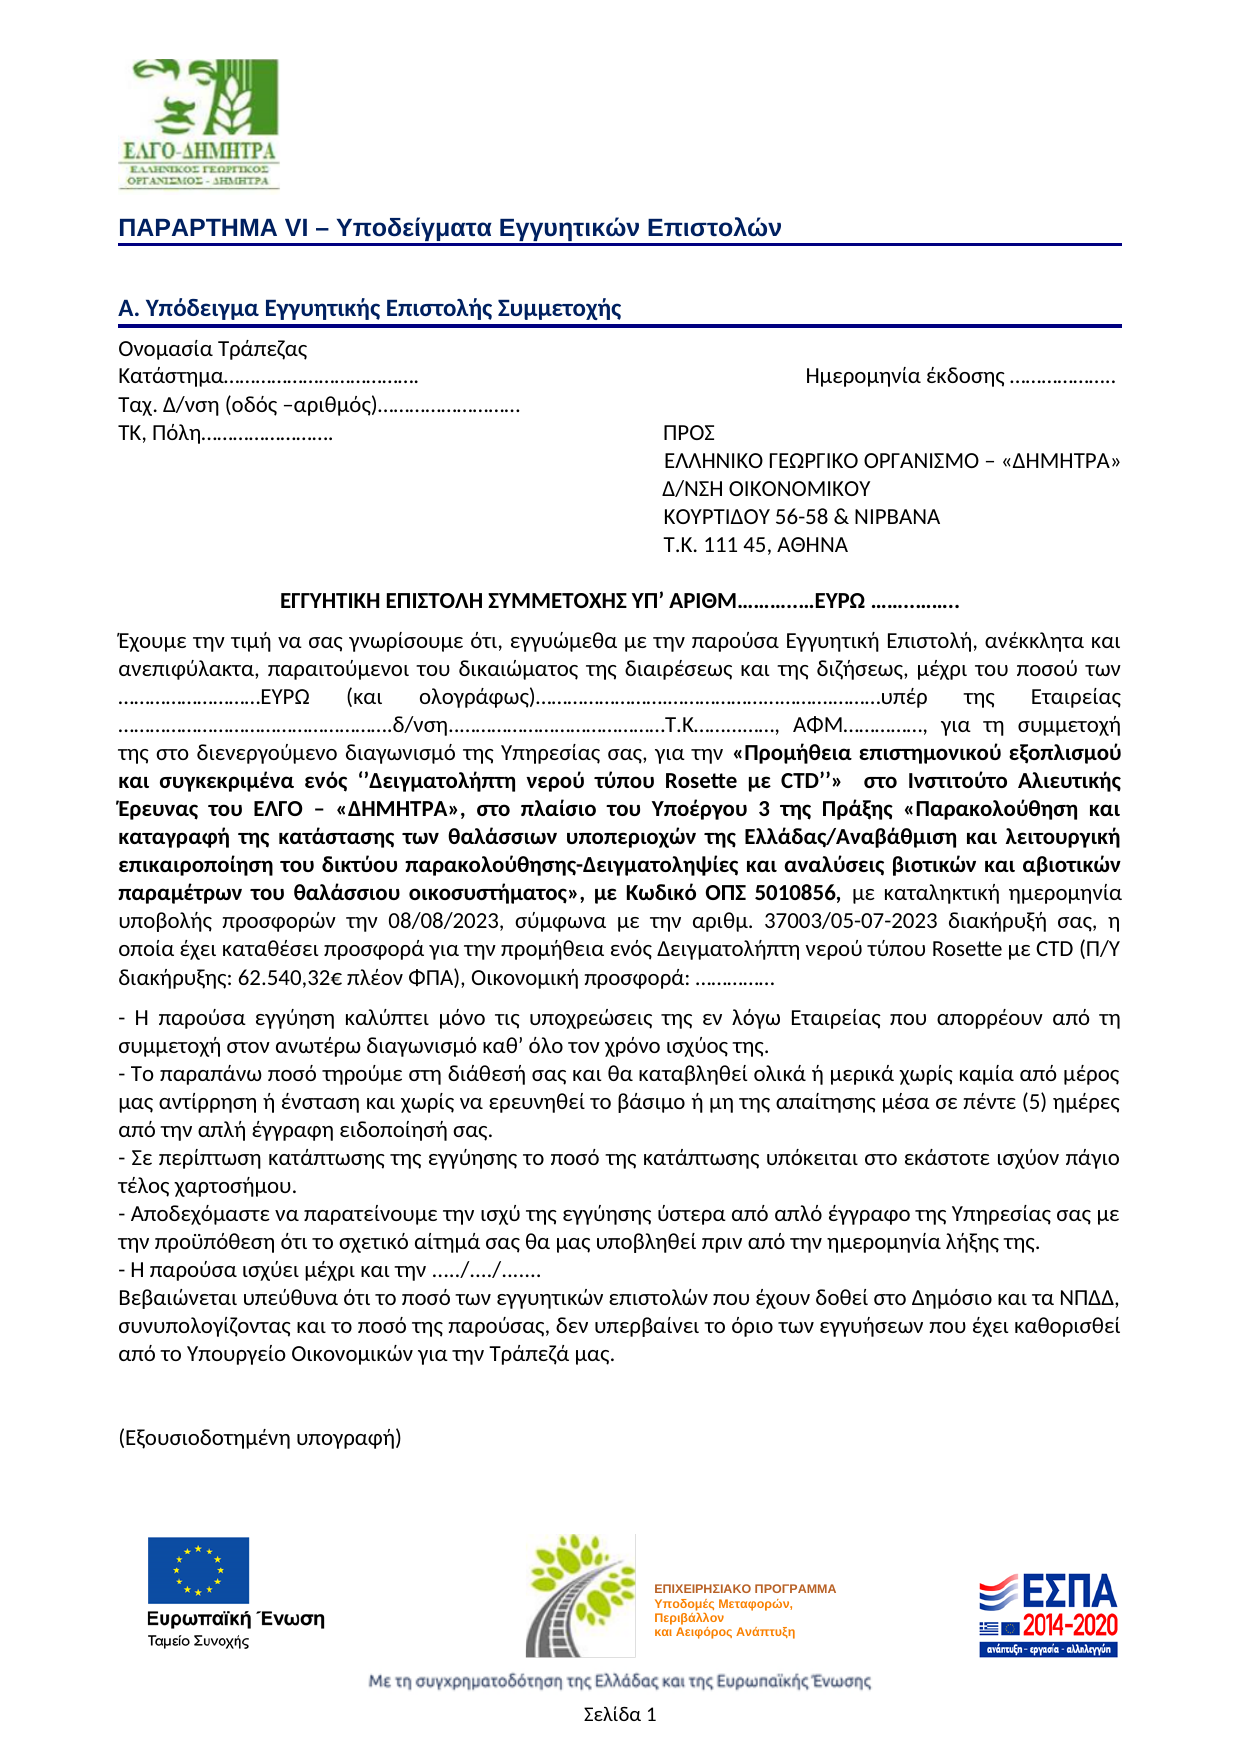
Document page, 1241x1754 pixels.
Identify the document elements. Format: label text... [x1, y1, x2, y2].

picture [975, 1571, 1121, 1659]
text - Σε περίπτωση κατάπτωσης της εγγύησης το ποσό της κατάπτωσης υπόκειται στο εκάστοτε ισχύον πάγιο τέλος χαρτοσήμου. [118, 1143, 1122, 1199]
picture [367, 1534, 874, 1701]
text Δ/ΝΣΗ ΟΙΚΟΝΟΜΙΚΟΥ [118, 474, 1122, 502]
text - Το παραπάνω ποσό τηρούμε στη διάθεσή σας και θα καταβληθεί ολικά ή μερικά χωρίς καμία από μέρος μας αντίρρηση ή ένσταση και χωρίς να ερευνηθεί το βάσιμο ή μη της απαίτησης μέσα σε πέντε (5) ημέρες από την απλή έγγραφη ειδοποίησή σας. [118, 1059, 1122, 1143]
text ΕΛΛΗΝΙΚΟ ΓΕΩΡΓΙΚΟ ΟΡΓΑΝΙΣΜΟ – «ΔΗΜΗΤΡΑ» [643, 446, 1122, 474]
text (Εξουσιοδοτημένη υπογραφή) [118, 1423, 1122, 1451]
subtitle ΠΑΡΑΡΤΗΜΑ VI – Υποδείγματα Εγγυητικών Επιστολών [118, 213, 1122, 243]
picture [118, 1523, 344, 1659]
text ΚΟΥΡΤΙΔΟΥ 56-58 & ΝΙΡΒΑΝΑ [118, 502, 1122, 530]
text - Η παρούσα εγγύηση καλύπτει μόνο τις υποχρεώσεις της εν λόγω Εταιρείας που απορρέουν από τη συμμετοχή στον ανωτέρω διαγωνισμό καθ’ όλο τον χρόνο ισχύος της. [118, 1003, 1122, 1059]
text TK, Πόλη……………………. ΠΡΟΣ [118, 418, 1122, 446]
text Τ.Κ. 111 45, ΑΘΗΝΑ [118, 530, 1122, 558]
text Α. Υπόδειγμα Εγγυητικής Επιστολής Συμμετοχής [118, 292, 1122, 324]
text Ταχ. Δ/νση (οδός –αριθμός)……………………… [118, 390, 1122, 418]
text Ονομασία Τράπεζας [118, 334, 1122, 362]
picture [118, 59, 281, 195]
text Βεβαιώνεται υπεύθυνα ότι το ποσό των εγγυητικών επιστολών που έχουν δοθεί στο Δημόσιο και τα ΝΠΔΔ, συνυπολογίζοντας και το ποσό της παρούσας, δεν υπερβαίνει το όριο των εγγυήσεων που έχει καθορισθεί από το Υπουργείο Οικονομικών για την Τράπεζά μας. [118, 1283, 1122, 1367]
text Κατάστημα………………………………. Ημερομηνία έκδοσης ……………….. [118, 362, 1122, 390]
text ΕΓΓΥΗΤΙΚΗ ΕΠΙΣΤΟΛΗ ΣΥΜΜΕΤΟΧΗΣ ΥΠ’ ΑΡΙΘΜ………..…ΕΥΡΩ ……..…….. [118, 586, 1122, 614]
text - Αποδεχόμαστε να παρατείνουμε την ισχύ της εγγύησης ύστερα από απλό έγγραφο της Υπηρεσίας σας με την προϋπόθεση ότι το σχετικό αίτημά σας θα μας υποβληθεί πριν από την ημερομηνία λήξης της. [118, 1199, 1122, 1255]
text Έχουμε την τιμή να σας γνωρίσουμε ότι, εγγυώμεθα με την παρούσα Εγγυητική Επιστολή, ανέκκλητα και ανεπιφύλακτα, παραιτούμενοι του δικαιώματος της διαιρέσεως και της διζήσεως, μέχρι του ποσού των ………………………ΕΥΡΩ (και ολογράφως)…………………….………………...……….………υπέρ της Εταιρείας …………………………………………….δ/νση..…………………………………Τ.Κ……...……, ΑΦΜ……………, για τη συμμετοχή της στο διενεργούμενο διαγωνισμό της Υπηρεσίας σας, για την «Προμήθεια επιστημονικού εξοπλισμού και συγκεκριμένα ενός ‘’Δειγματολήπτη νερού τύπου Rosette με CTD’’» στο Ινστιτούτο Αλιευτικής Έρευνας του ΕΛΓΟ – «ΔΗΜΗΤΡΑ», στο πλαίσιο του Υποέργου 3 της Πράξης «Παρακολούθηση και καταγραφή της κατάστασης των θαλάσσιων υποπεριοχών της Ελλάδας/Αναβάθμιση και λειτουργική επικαιροποίηση του δικτύου παρακολούθησης-Δειγματοληψίες και αναλύσεις βιοτικών και αβιοτικών παραμέτρων του θαλάσσιου οικοσυστήματος», με Κωδικό ΟΠΣ 5010856, με καταληκτική ημερομηνία υποβολής προσφορών την 08/08/2023, σύμφωνα με την αριθμ. 37003/05-07-2023 διακήρυξή σας, η οποία έχει καταθέσει προσφορά για την προμήθεια ενός Δειγματολήπτη νερού τύπου Rosette με CTD (Π/Υ διακήρυξης: 62.540,32€ πλέον ΦΠΑ), Οικονομική προσφορά: …………… [118, 626, 1122, 991]
text - Η παρούσα ισχύει μέχρι και την ...../..../....... [118, 1255, 1122, 1283]
